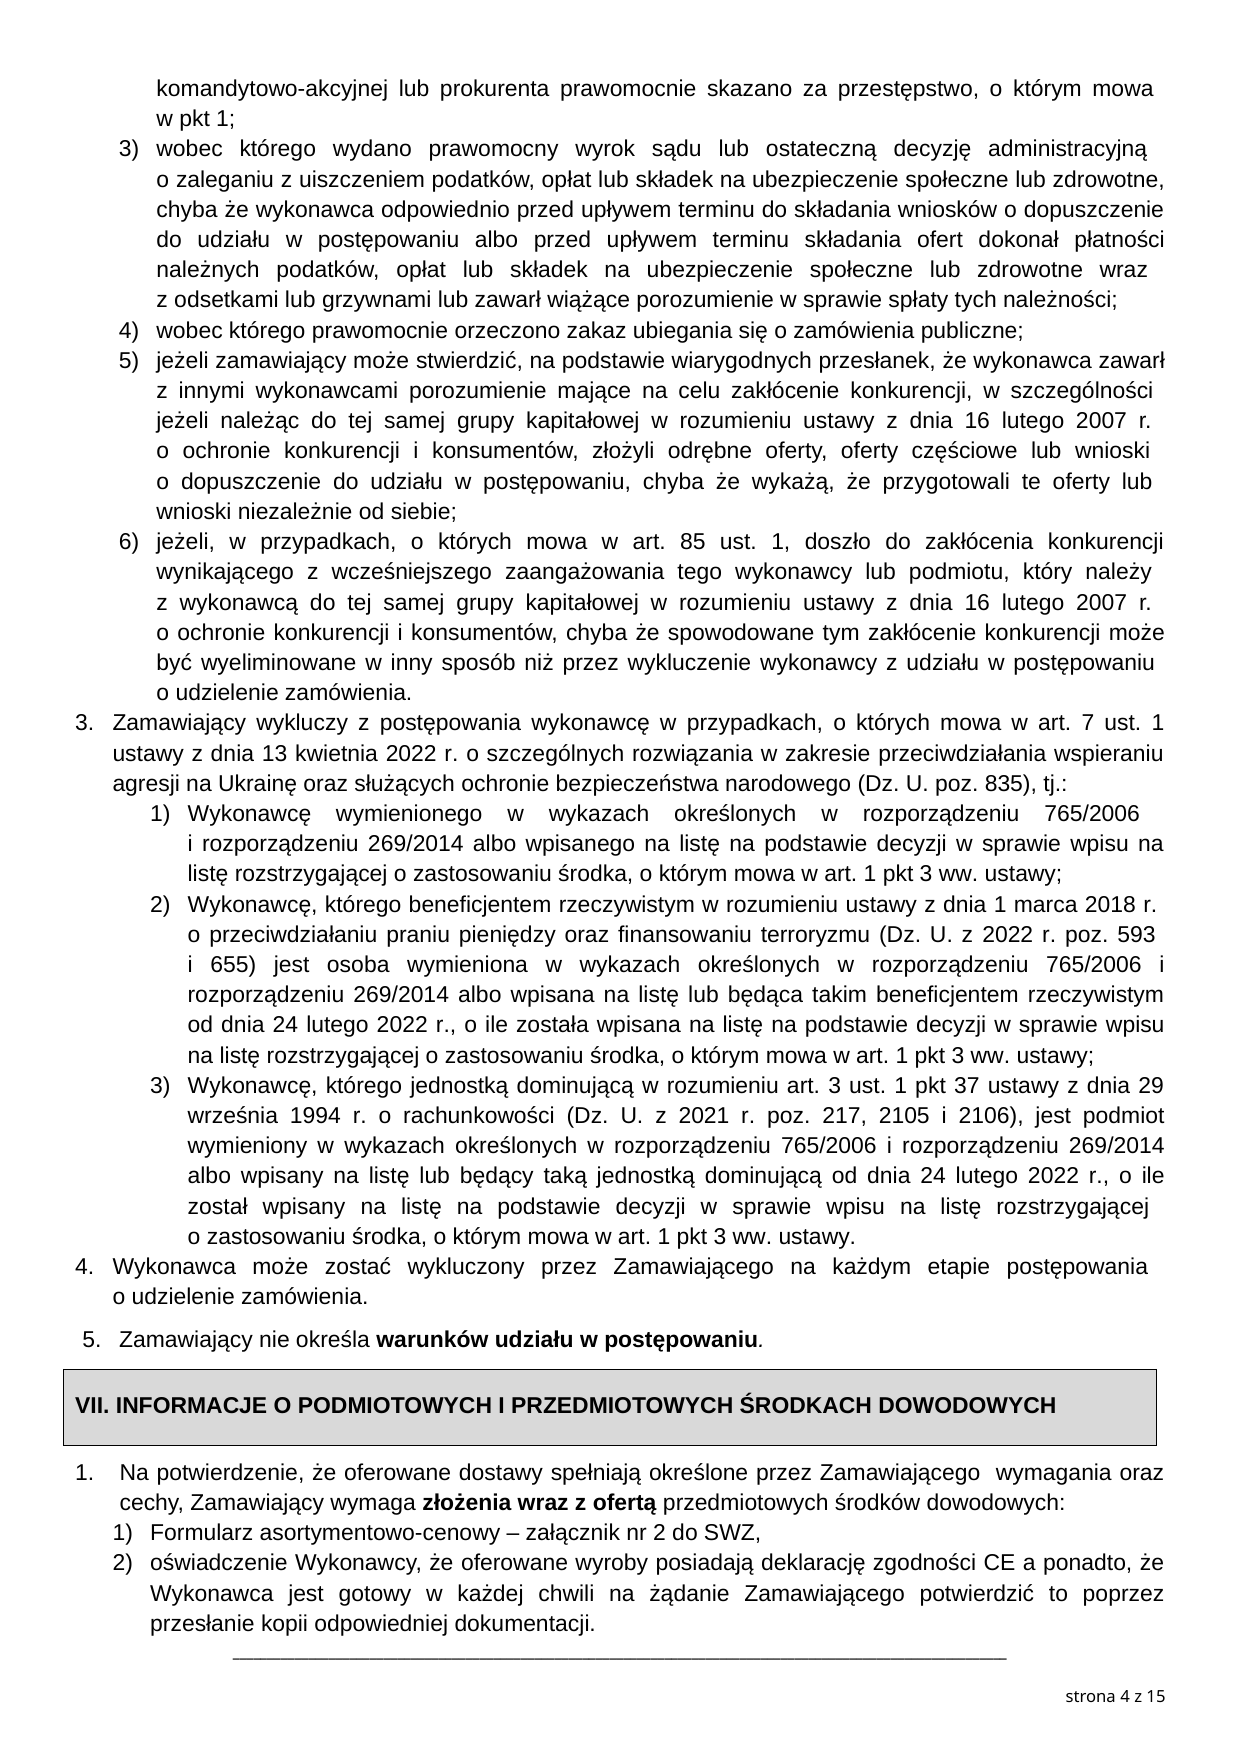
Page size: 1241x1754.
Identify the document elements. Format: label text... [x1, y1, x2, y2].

list jeżeli, w przypadkach, o których mowa w art. 85 ust. 1, doszło do zakłócenia konkurencji wynikającego z wcześniejszego zaangażowania tego wykonawcy lub podmiotu, który należy z wykonawcą do tej samej grupy kapitałowej w rozumieniu ustawy z dnia 16 lutego 2007 r. o ochronie konkurencji i konsumentów, chyba że spowodowane tym zakłócenie konkurencji może być wyeliminowane w inny sposób niż przez wykluczenie wykonawcy z udziału w postępowaniu o udzielenie zamówienia. [119, 528, 1165, 706]
list Zamawiający wykluczy z postępowania wykonawcę w przypadkach, o których mowa w art. 7 ust. 1 ustawy z dnia 13 kwietnia 2022 r. o szczególnych rozwiązania w zakresie przeciwdziałania wspieraniu agresji na Ukrainę oraz służących ochronie bezpieczeństwa narodowego (Dz. U. poz. 835), tj.: [75, 709, 1165, 796]
list wobec którego prawomocnie orzeczono zakaz ubiegania się o zamówienia publiczne; [119, 317, 1165, 343]
table_header VII. INFORMACJE O PODMIOTOWYCH I PRZEDMIOTOWYCH ŚRODKACH DOWODOWYCH [64, 1370, 1156, 1445]
list Wykonawca może zostać wykluczony przez Zamawiającego na każdym etapie postępowania o udzielenie zamówienia. [75, 1253, 1165, 1310]
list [119, 75, 1165, 132]
list Zamawiający nie określa warunków udziału w postępowaniu. [82, 1326, 1165, 1352]
list wobec którego wydano prawomocny wyrok sądu lub ostateczną decyzję administracyjną o zaleganiu z uiszczeniem podatków, opłat lub składek na ubezpieczenie społeczne lub zdrowotne, chyba że wykonawca odpowiednio przed upływem terminu do składania wniosków o dopuszczenie do udziału w postępowaniu albo przed upływem terminu składania ofert dokonał płatności należnych podatków, opłat lub składek na ubezpieczenie społeczne lub zdrowotne wraz z odsetkami lub grzywnami lub zawarł wiążące porozumienie w sprawie spłaty tych należności; [119, 135, 1165, 313]
list jeżeli zamawiający może stwierdzić, na podstawie wiarygodnych przesłanek, że wykonawca zawarł z innymi wykonawcami porozumienie mające na celu zakłócenie konkurencji, w szczególności jeżeli należąc do tej samej grupy kapitałowej w rozumieniu ustawy z dnia 16 lutego 2007 r. o ochronie konkurencji i konsumentów, złożyli odrębne oferty, oferty częściowe lub wnioski o dopuszczenie do udziału w postępowaniu, chyba że wykażą, że przygotowali te oferty lub wnioski niezależnie od siebie; [119, 347, 1165, 524]
list Wykonawcę, którego beneficjentem rzeczywistym w rozumieniu ustawy z dnia 1 marca 2018 r. o przeciwdziałaniu praniu pieniędzy oraz finansowaniu terroryzmu (Dz. U. z 2022 r. poz. 593 i 655) jest osoba wymieniona w wykazach określonych w rozporządzeniu 765/2006 i rozporządzeniu 269/2014 albo wpisana na listę lub będąca takim beneficjentem rzeczywistym od dnia 24 lutego 2022 r., o ile została wpisana na listę na podstawie decyzji w sprawie wpisu na listę rozstrzygającej o zastosowaniu środka, o którym mowa w art. 1 pkt 3 ww. ustawy; [150, 891, 1165, 1068]
list Wykonawcę wymienionego w wykazach określonych w rozporządzeniu 765/2006 i rozporządzeniu 269/2014 albo wpisanego na listę na podstawie decyzji w sprawie wpisu na listę rozstrzygającej o zastosowaniu środka, o którym mowa w art. 1 pkt 3 ww. ustawy; [150, 800, 1165, 887]
list Formularz asortymentowo-cenowy – załącznik nr 2 do SWZ, [112, 1519, 1165, 1546]
list Na potwierdzenie, że oferowane dostawy spełniają określone przez Zamawiającego wymagania oraz cechy, Zamawiający wymaga złożenia wraz z ofertą przedmiotowych środków dowodowych: [75, 1459, 1165, 1515]
list Wykonawcę, którego jednostką dominującą w rozumieniu art. 3 ust. 1 pkt 37 ustawy z dnia 29 września 1994 r. o rachunkowości (Dz. U. z 2021 r. poz. 217, 2105 i 2106), jest podmiot wymieniony w wykazach określonych w rozporządzeniu 765/2006 i rozporządzeniu 269/2014 albo wpisany na listę lub będący taką jednostką dominującą od dnia 24 lutego 2022 r., o ile został wpisany na listę na podstawie decyzji w sprawie wpisu na listę rozstrzygającej o zastosowaniu środka, o którym mowa w art. 1 pkt 3 ww. ustawy. [150, 1072, 1165, 1249]
list oświadczenie Wykonawcy, że oferowane wyroby posiadają deklarację zgodności CE a ponadto, że Wykonawca jest gotowy w każdej chwili na żądanie Zamawiającego potwierdzić to poprzez przesłanie kopii odpowiedniej dokumentacji. [112, 1549, 1165, 1636]
